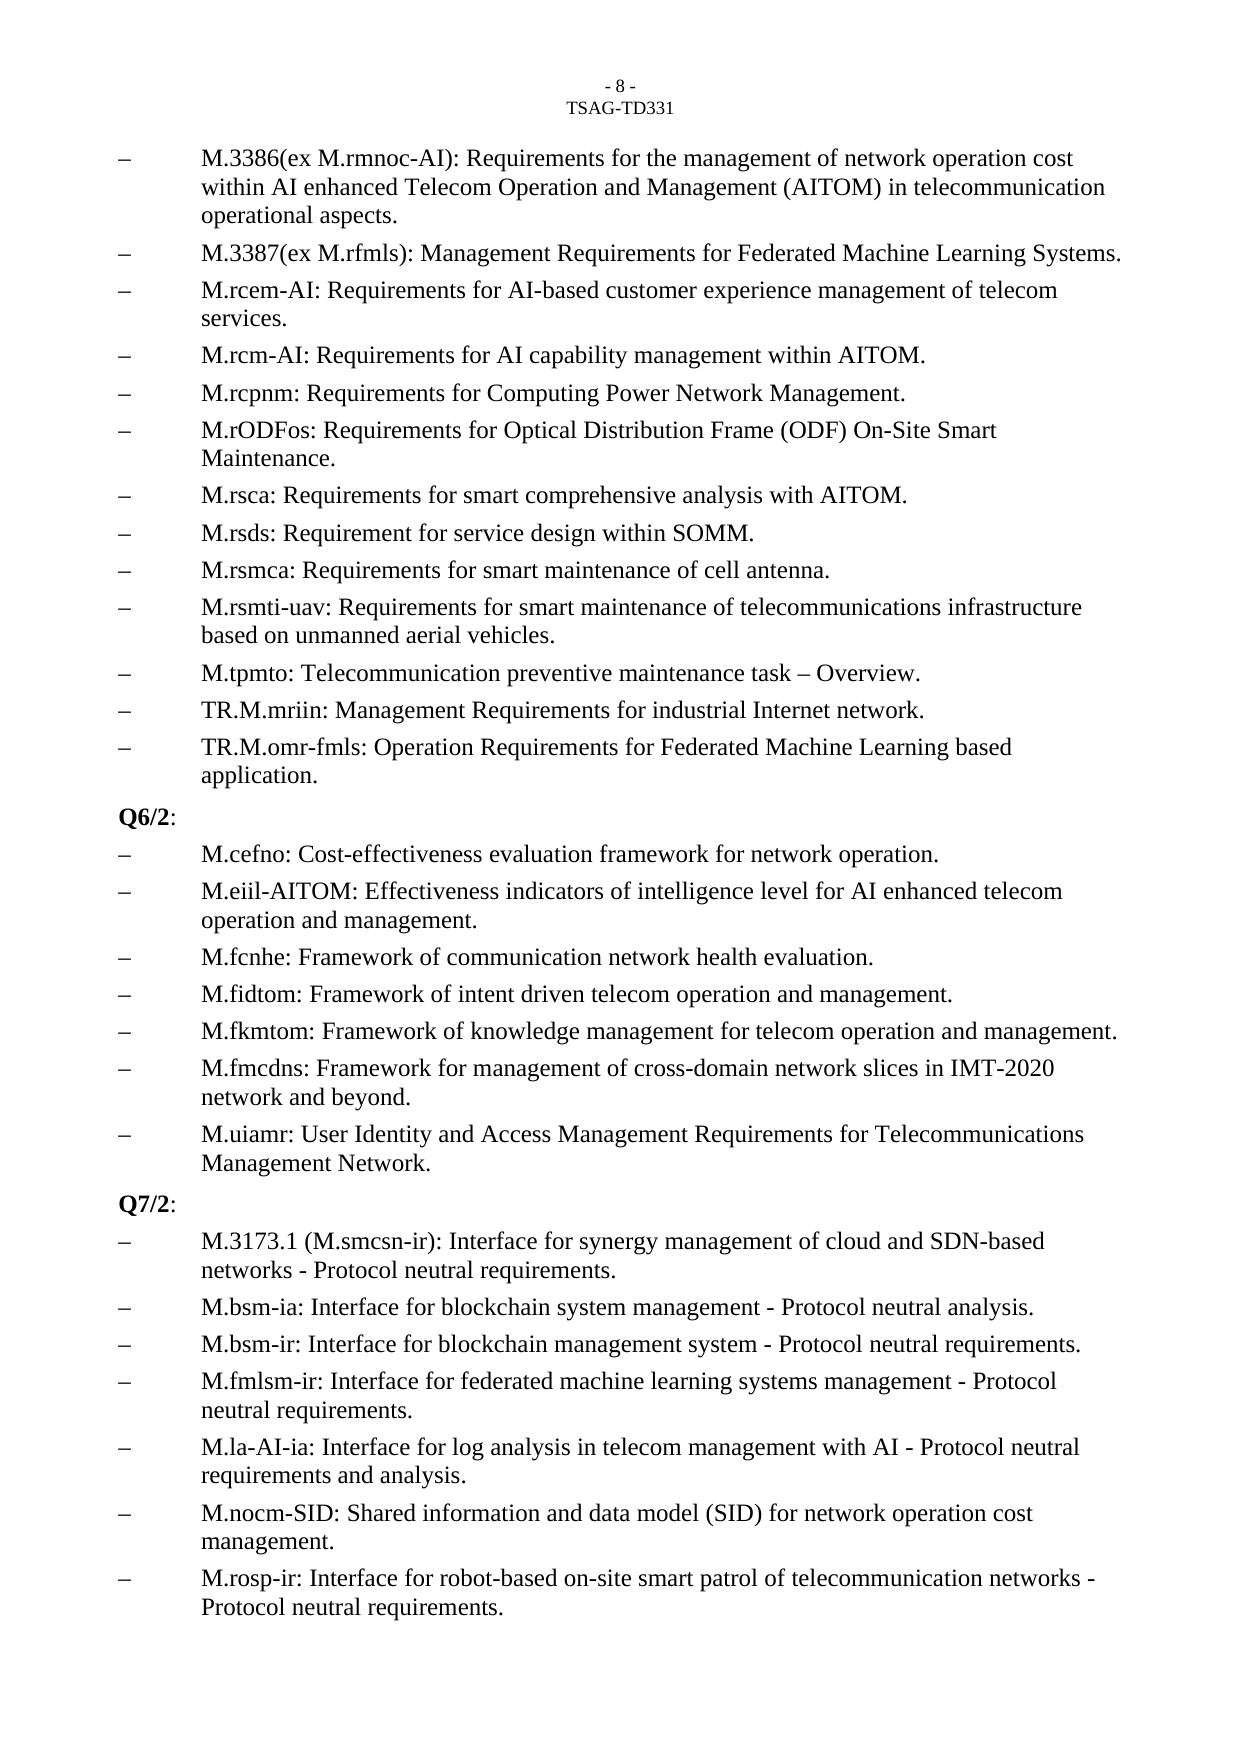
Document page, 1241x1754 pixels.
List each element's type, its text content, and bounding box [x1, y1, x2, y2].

text – M.rosp-ir: Interface for robot-based on-site smart patrol of telecommunication networks - Protocol neutral requirements. [118, 1563, 1122, 1621]
text – M.3387(ex M.rfmls): Management Requirements for Federated Machine Learning Systems. [118, 238, 1122, 266]
text – M.uiamr: User Identity and Access Management Requirements for Telecommunications Management Network. [118, 1119, 1122, 1176]
text – M.rsca: Requirements for smart comprehensive analysis with AITOM. [118, 481, 1122, 509]
text Q7/2: [118, 1189, 1122, 1218]
text – M.bsm-ia: Interface for blockchain system management - Protocol neutral analysis. [118, 1292, 1122, 1321]
text – TR.M.mriin: Management Requirements for industrial Internet network. [118, 695, 1122, 723]
text – M.rcpnm: Requirements for Computing Power Network Management. [118, 378, 1122, 406]
text – M.rsds: Requirement for service design within SOMM. [118, 518, 1122, 546]
text – M.tpmto: Telecommunication preventive maintenance task – Overview. [118, 658, 1122, 686]
text – M.la-AI-ia: Interface for log analysis in telecom management with AI - Protocol neutral requirements and analysis. [118, 1432, 1122, 1489]
text – M.rODFos: Requirements for Optical Distribution Frame (ODF) On-Site Smart Maintenance. [118, 415, 1122, 472]
text – M.fmlsm-ir: Interface for federated machine learning systems management - Protocol neutral requirements. [118, 1366, 1122, 1423]
text – M.rsmti-uav: Requirements for smart maintenance of telecommunications infrastructure based on unmanned aerial vehicles. [118, 592, 1122, 649]
text – M.3173.1 (M.smcsn-ir): Interface for synergy management of cloud and SDN-based networks - Protocol neutral requirements. [118, 1226, 1122, 1283]
text – M.rcem-AI: Requirements for AI-based customer experience management of telecom services. [118, 275, 1122, 332]
text – M.rsmca: Requirements for smart maintenance of cell antenna. [118, 555, 1122, 583]
text Q6/2: [118, 802, 1122, 831]
text – M.fmcdns: Framework for management of cross-domain network slices in IMT-2020 network and beyond. [118, 1053, 1122, 1111]
text – M.fcnhe: Framework of communication network health evaluation. [118, 942, 1122, 971]
text – M.3386(ex M.rmnoc-AI): Requirements for the management of network operation cost within AI enhanced Telecom Operation and Management (AITOM) in telecommunication operational aspects. [118, 143, 1122, 229]
text – TR.M.omr-fmls: Operation Requirements for Federated Machine Learning based application. [118, 732, 1122, 789]
text – M.cefno: Cost-effectiveness evaluation framework for network operation. [118, 839, 1122, 868]
text – M.fkmtom: Framework of knowledge management for telecom operation and management. [118, 1016, 1122, 1045]
text – M.nocm-SID: Shared information and data model (SID) for network operation cost management. [118, 1498, 1122, 1555]
text – M.eiil-AITOM: Effectiveness indicators of intelligence level for AI enhanced telecom operation and management. [118, 876, 1122, 933]
text – M.rcm-AI: Requirements for AI capability management within AITOM. [118, 341, 1122, 369]
text – M.bsm-ir: Interface for blockchain management system - Protocol neutral requirements. [118, 1329, 1122, 1358]
text – M.fidtom: Framework of intent driven telecom operation and management. [118, 979, 1122, 1008]
